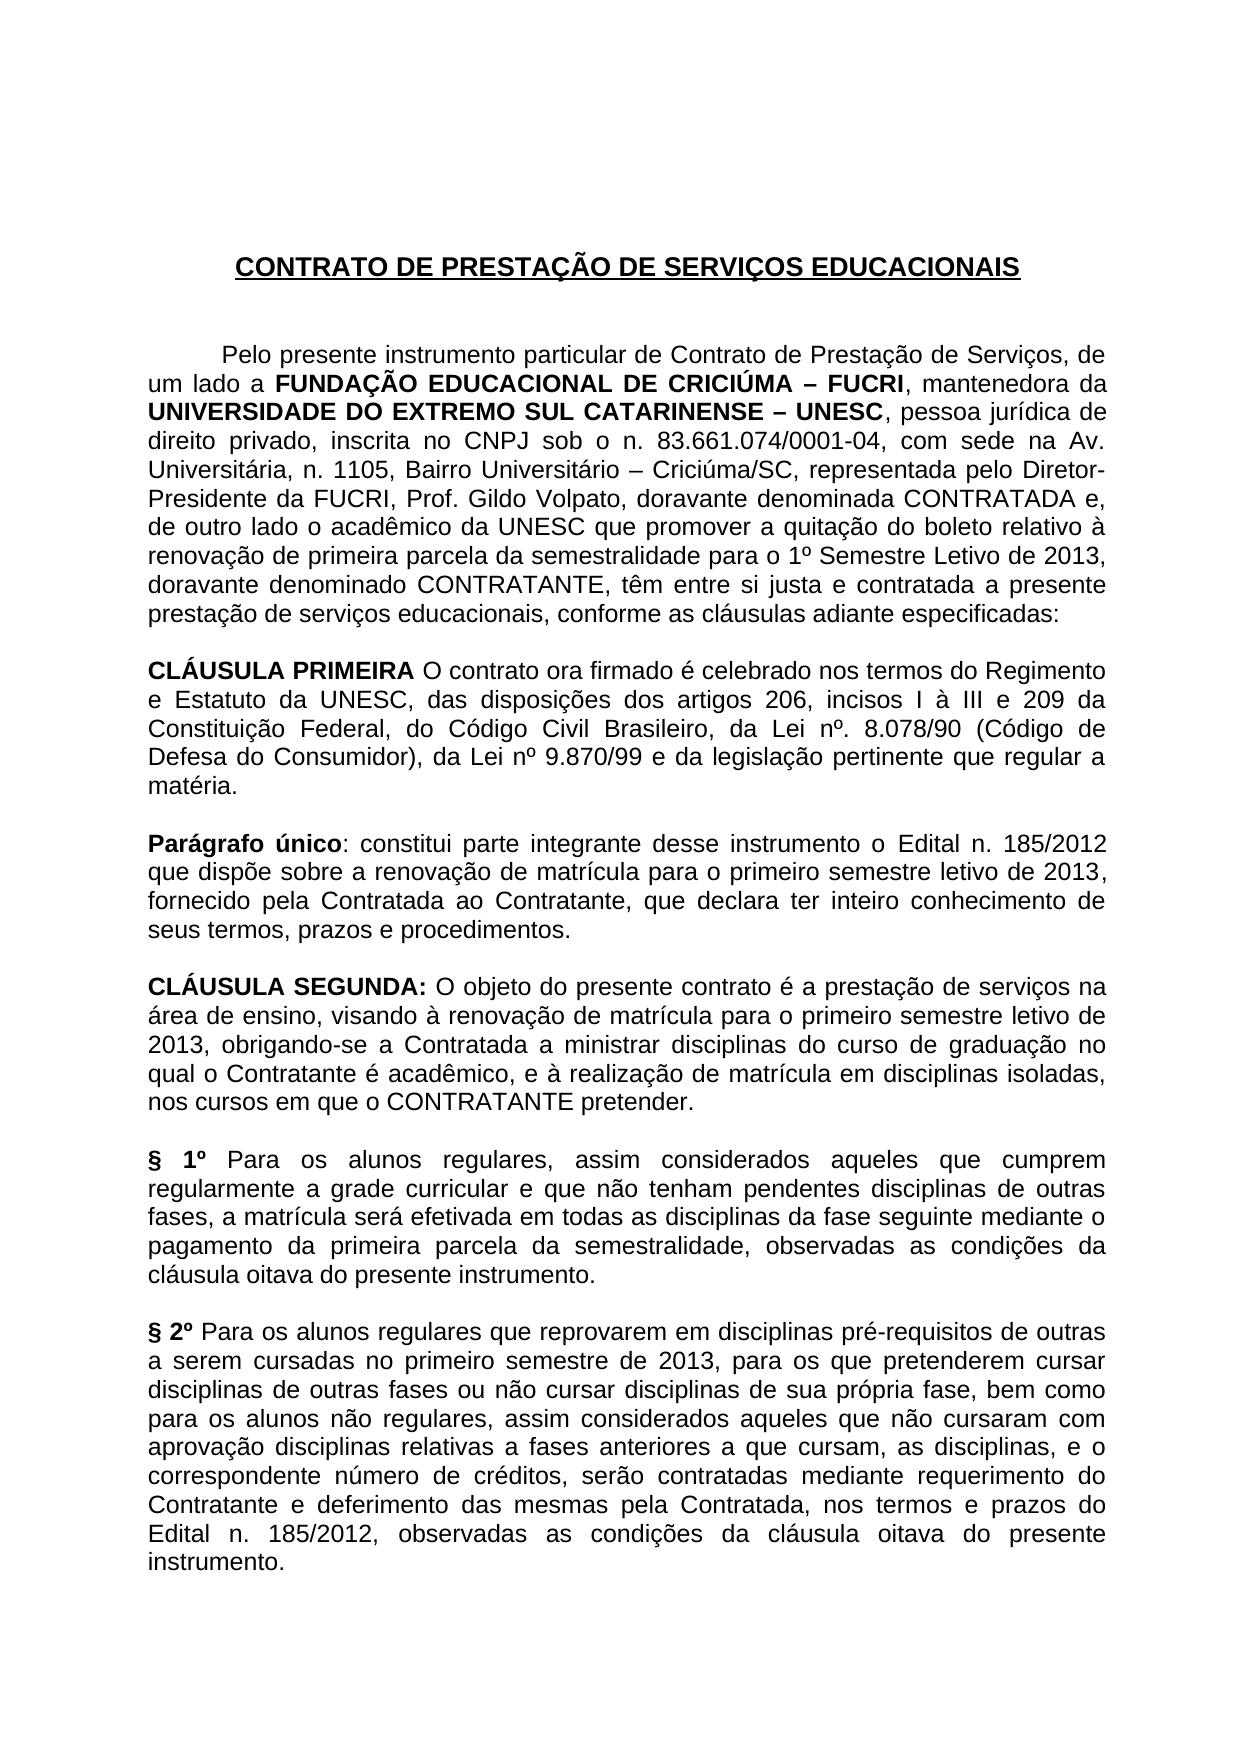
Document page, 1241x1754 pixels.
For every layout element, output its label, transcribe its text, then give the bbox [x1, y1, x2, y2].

text § 1º Para os alunos regulares, assim considerados aqueles que cumprem regularmente a grade curricular e que não tenham pendentes disciplinas de outras fases, a matrícula será efetivada em todas as disciplinas da fase seguinte mediante o pagamento da primeira parcela da semestralidade, observadas as condições da cláusula oitava do presente instrumento. [148, 1145, 1108, 1288]
text CLÁUSULA SEGUNDA: O objeto do presente contrato é a prestação de serviços na área de ensino, visando à renovação de matrícula para o primeiro semestre letivo de 2013, obrigando-se a Contratada a ministrar disciplinas do curso de graduação no qual o Contratante é acadêmico, e à realização de matrícula em disciplinas isoladas, nos cursos em que o CONTRATANTE pretender. [148, 972, 1108, 1116]
text CLÁUSULA PRIMEIRA O contrato ora firmado é celebrado nos termos do Regimento e Estatuto da UNESC, das disposições dos artigos 206, incisos I à III e 209 da Constituição Federal, do Código Civil Brasileiro, da Lei nº. 8.078/90 (Código de Defesa do Consumidor), da Lei nº 9.870/99 e da legislação pertinente que regular a matéria. [148, 656, 1108, 800]
text Parágrafo único: constitui parte integrante desse instrumento o Edital n. 185/2012 que dispõe sobre a renovação de matrícula para o primeiro semestre letivo de 2013, fornecido pela Contratada ao Contratante, que declara ter inteiro conhecimento de seus termos, prazos e procedimentos. [148, 828, 1108, 943]
subtitle CONTRATO DE PRESTAÇÃO DE SERVIÇOS EDUCACIONAIS [148, 251, 1108, 282]
text § 2º Para os alunos regulares que reprovarem em disciplinas pré-requisitos de outras a serem cursadas no primeiro semestre de 2013, para os que pretenderem cursar disciplinas de outras fases ou não cursar disciplinas de sua própria fase, bem como para os alunos não regulares, assim considerados aqueles que não cursaram com aprovação disciplinas relativas a fases anteriores a que cursam, as disciplinas, e o correspondente número de créditos, serão contratadas mediante requerimento do Contratante e deferimento das mesmas pela Contratada, nos termos e prazos do Edital n. 185/2012, observadas as condições da cláusula oitava do presente instrumento. [148, 1317, 1108, 1576]
text Pelo presente instrumento particular de Contrato de Prestação de Serviços, de um lado a FUNDAÇÃO EDUCACIONAL DE CRICIÚMA – FUCRI, mantenedora da UNIVERSIDADE DO EXTREMO SUL CATARINENSE – UNESC, pessoa jurídica de direito privado, inscrita no CNPJ sob o n. 83.661.074/0001-04, com sede na Av. Universitária, n. 1105, Bairro Universitário – Criciúma/SC, representada pelo Diretor-Presidente da FUCRI, Prof. Gildo Volpato, doravante denominada CONTRATADA e, de outro lado o acadêmico da UNESC que promover a quitação do boleto relativo à renovação de primeira parcela da semestralidade para o 1º Semestre Letivo de 2013, doravante denominado CONTRATANTE, têm entre si justa e contratada a presente prestação de serviços educacionais, conforme as cláusulas adiante especificadas: [148, 340, 1108, 627]
